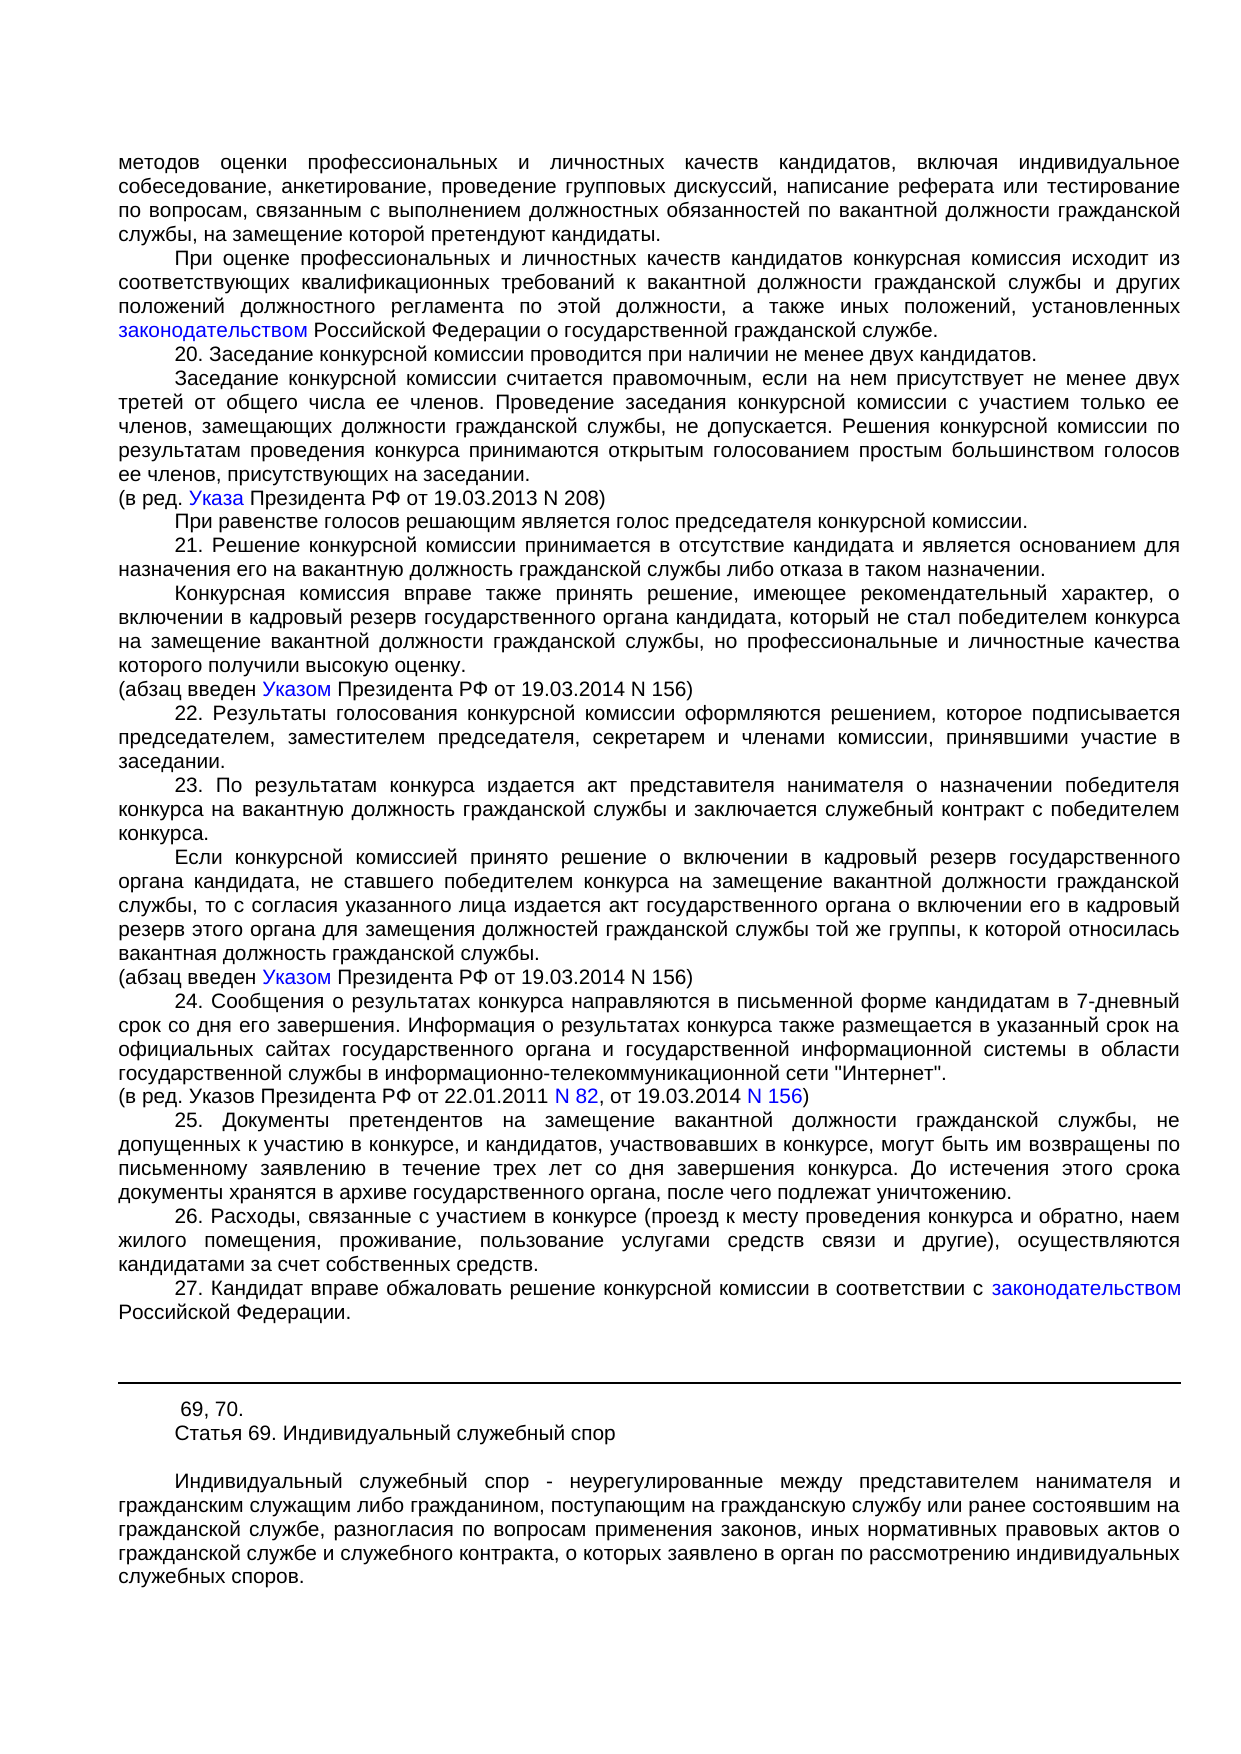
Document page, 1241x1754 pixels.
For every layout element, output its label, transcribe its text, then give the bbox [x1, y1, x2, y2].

text Статья 69. Индивидуальный служебный спор [118, 1421, 1181, 1444]
text 23. По результатам конкурса издается акт представителя нанимателя о назначении победителя конкурса на вакантную должность гражданской службы и заключается служебный контракт с победителем конкурса. [118, 773, 1181, 845]
text Конкурсная комиссия вправе также принять решение, имеющее рекомендательный характер, о включении в кадровый резерв государственного органа кандидата, который не стал победителем конкурса на замещение вакантной должности гражданской службы, но профессиональные и личностные качества которого получили высокую оценку. [118, 581, 1181, 677]
text Если конкурсной комиссией принято решение о включении в кадровый резерв государственного органа кандидата, не ставшего победителем конкурса на замещение вакантной должности гражданской службы, то с согласия указанного лица издается акт государственного органа о включении его в кадровый резерв этого органа для замещения должностей гражданской службы той же группы, к которой относилась вакантная должность гражданской службы. [118, 845, 1181, 964]
text 22. Результаты голосования конкурсной комиссии оформляются решением, которое подписывается председателем, заместителем председателя, секретарем и членами комиссии, принявшими участие в заседании. [118, 701, 1181, 773]
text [118, 150, 1181, 246]
text 25. Документы претендентов на замещение вакантной должности гражданской службы, не допущенных к участию в конкурсе, и кандидатов, участвовавших в конкурсе, могут быть им возвращены по письменному заявлению в течение трех лет со дня завершения конкурса. До истечения этого срока документы хранятся в архиве государственного органа, после чего подлежат уничтожению. [118, 1108, 1181, 1204]
text (в ред. Указа Президента РФ от 19.03.2013 N 208) [118, 485, 1181, 509]
text 24. Сообщения о результатах конкурса направляются в письменной форме кандидатам в 7-дневный срок со дня его завершения. Информация о результатах конкурса также размещается в указанный срок на официальных сайтах государственного органа и государственной информационной системы в области государственной службы в информационно-телекоммуникационной сети "Интернет". [118, 988, 1181, 1084]
text 69, 70. [118, 1397, 1181, 1421]
text 20. Заседание конкурсной комиссии проводится при наличии не менее двух кандидатов. [118, 342, 1181, 366]
text Заседание конкурсной комиссии считается правомочным, если на нем присутствует не менее двух третей от общего числа ее членов. Проведение заседания конкурсной комиссии с участием только ее членов, замещающих должности гражданской службы, не допускается. Решения конкурсной комиссии по результатам проведения конкурса принимаются открытым голосованием простым большинством голосов ее членов, присутствующих на заседании. [118, 366, 1181, 485]
text 27. Кандидат вправе обжаловать решение конкурсной комиссии в соответствии с законодательством Российской Федерации. [118, 1276, 1181, 1324]
text При оценке профессиональных и личностных качеств кандидатов конкурсная комиссия исходит из соответствующих квалификационных требований к вакантной должности гражданской службы и других положений должностного регламента по этой должности, а также иных положений, установленных законодательством Российской Федерации о государственной гражданской службе. [118, 246, 1181, 342]
text При равенстве голосов решающим является голос председателя конкурсной комиссии. [118, 509, 1181, 533]
text 21. Решение конкурсной комиссии принимается в отсутствие кандидата и является основанием для назначения его на вакантную должность гражданской службы либо отказа в таком назначении. [118, 533, 1181, 581]
text 26. Расходы, связанные с участием в конкурсе (проезд к месту проведения конкурса и обратно, наем жилого помещения, проживание, пользование услугами средств связи и другие), осуществляются кандидатами за счет собственных средств. [118, 1204, 1181, 1276]
text (в ред. Указов Президента РФ от 22.01.2011 N 82, от 19.03.2014 N 156) [118, 1084, 1181, 1108]
text Индивидуальный служебный спор - неурегулированные между представителем нанимателя и гражданским служащим либо гражданином, поступающим на гражданскую службу или ранее состоявшим на гражданской службе, разногласия по вопросам применения законов, иных нормативных правовых актов о гражданской службе и служебного контракта, о которых заявлено в орган по рассмотрению индивидуальных служебных споров. [118, 1468, 1181, 1588]
text (абзац введен Указом Президента РФ от 19.03.2014 N 156) [118, 964, 1181, 988]
text (абзац введен Указом Президента РФ от 19.03.2014 N 156) [118, 677, 1181, 701]
